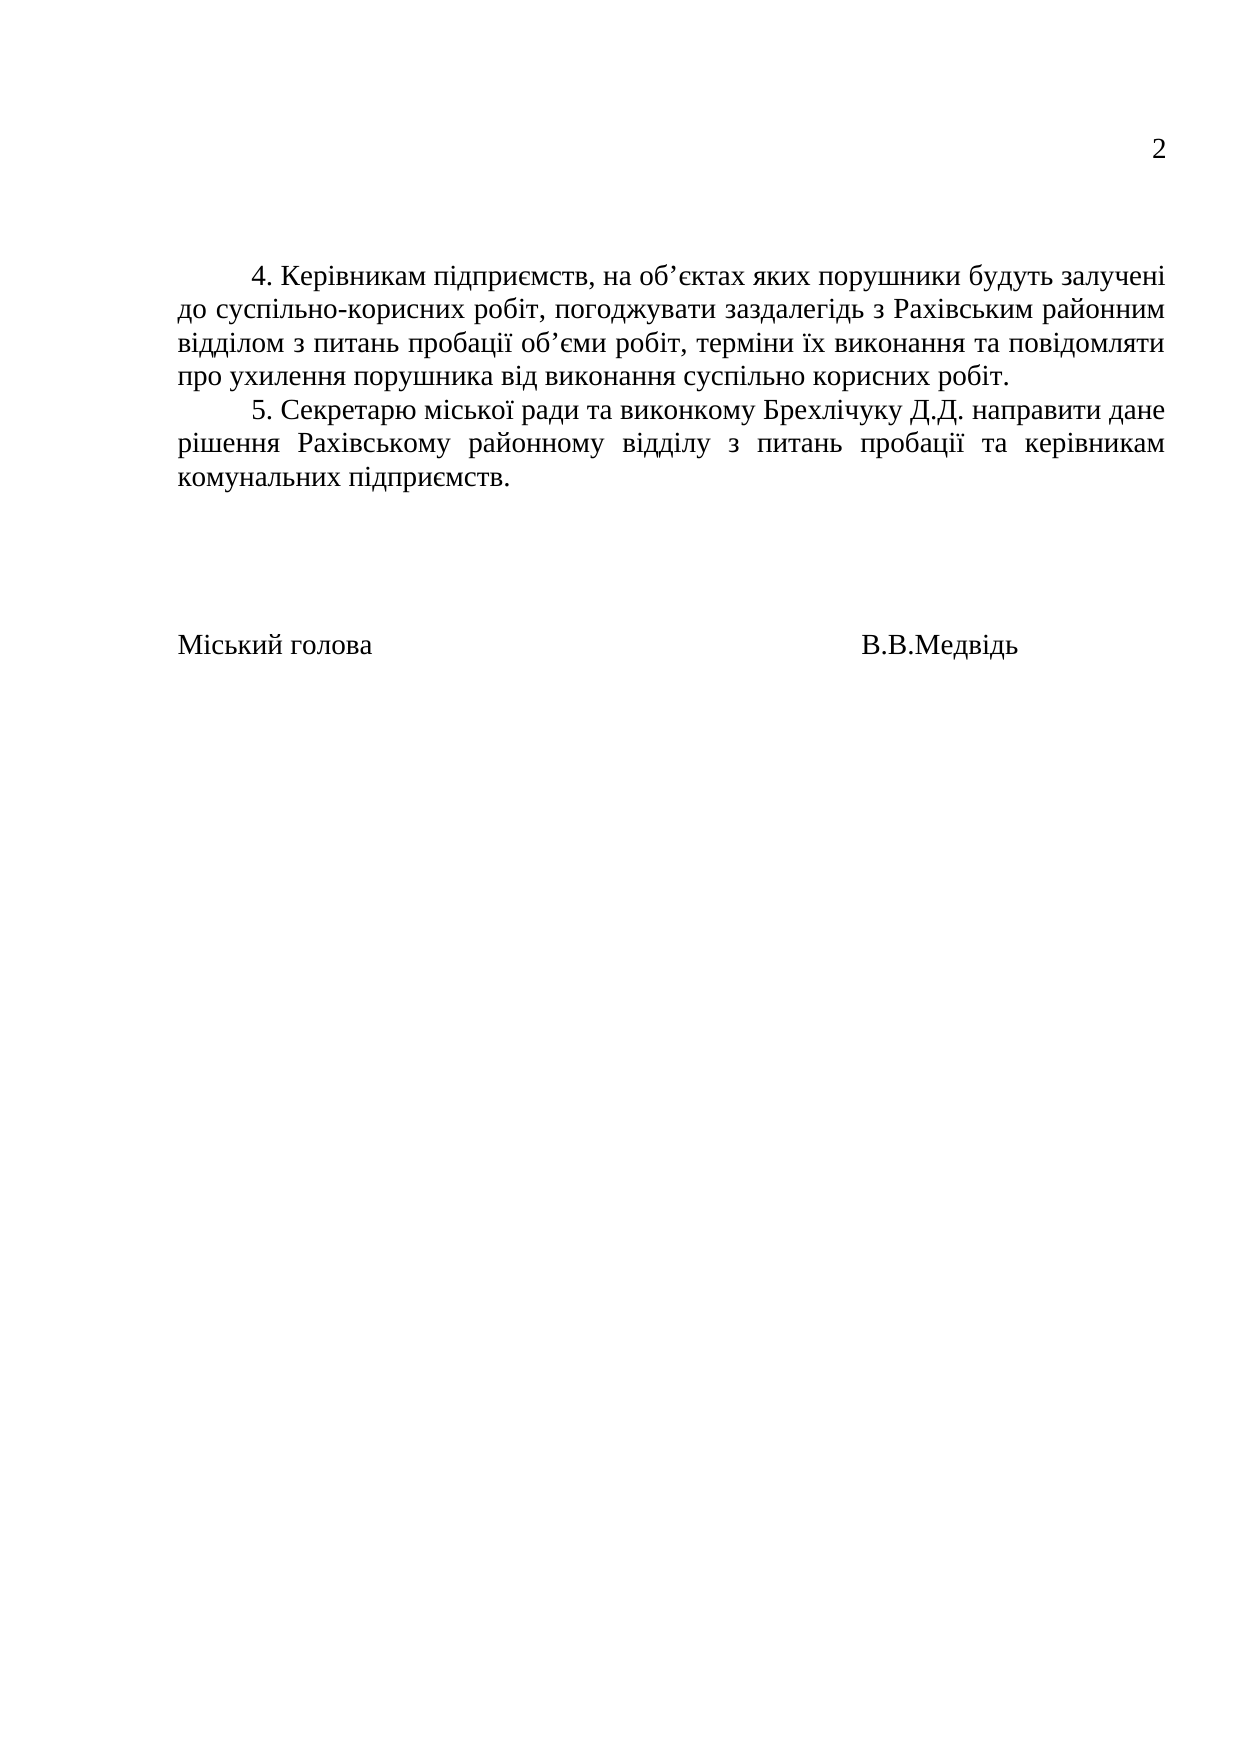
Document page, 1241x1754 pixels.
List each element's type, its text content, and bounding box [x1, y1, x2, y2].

text Міський голова В.В.Медвідь [177, 627, 1166, 660]
text 2 [177, 131, 1166, 165]
text 4. Керівникам підприємств, на об’єктах яких порушники будуть залучені до суспільно-корисних робіт, погоджувати заздалегідь з Рахівським районним відділом з питань пробації об’єми робіт, терміни їх виконання та повідомляти про ухилення порушника від виконання суспільно корисних робіт. [177, 258, 1166, 392]
text 5. Секретарю міської ради та виконкому Брехлічуку Д.Д. направити дане рішення Рахівському районному відділу з питань пробації та керівникам комунальних підприємств. [177, 392, 1166, 493]
